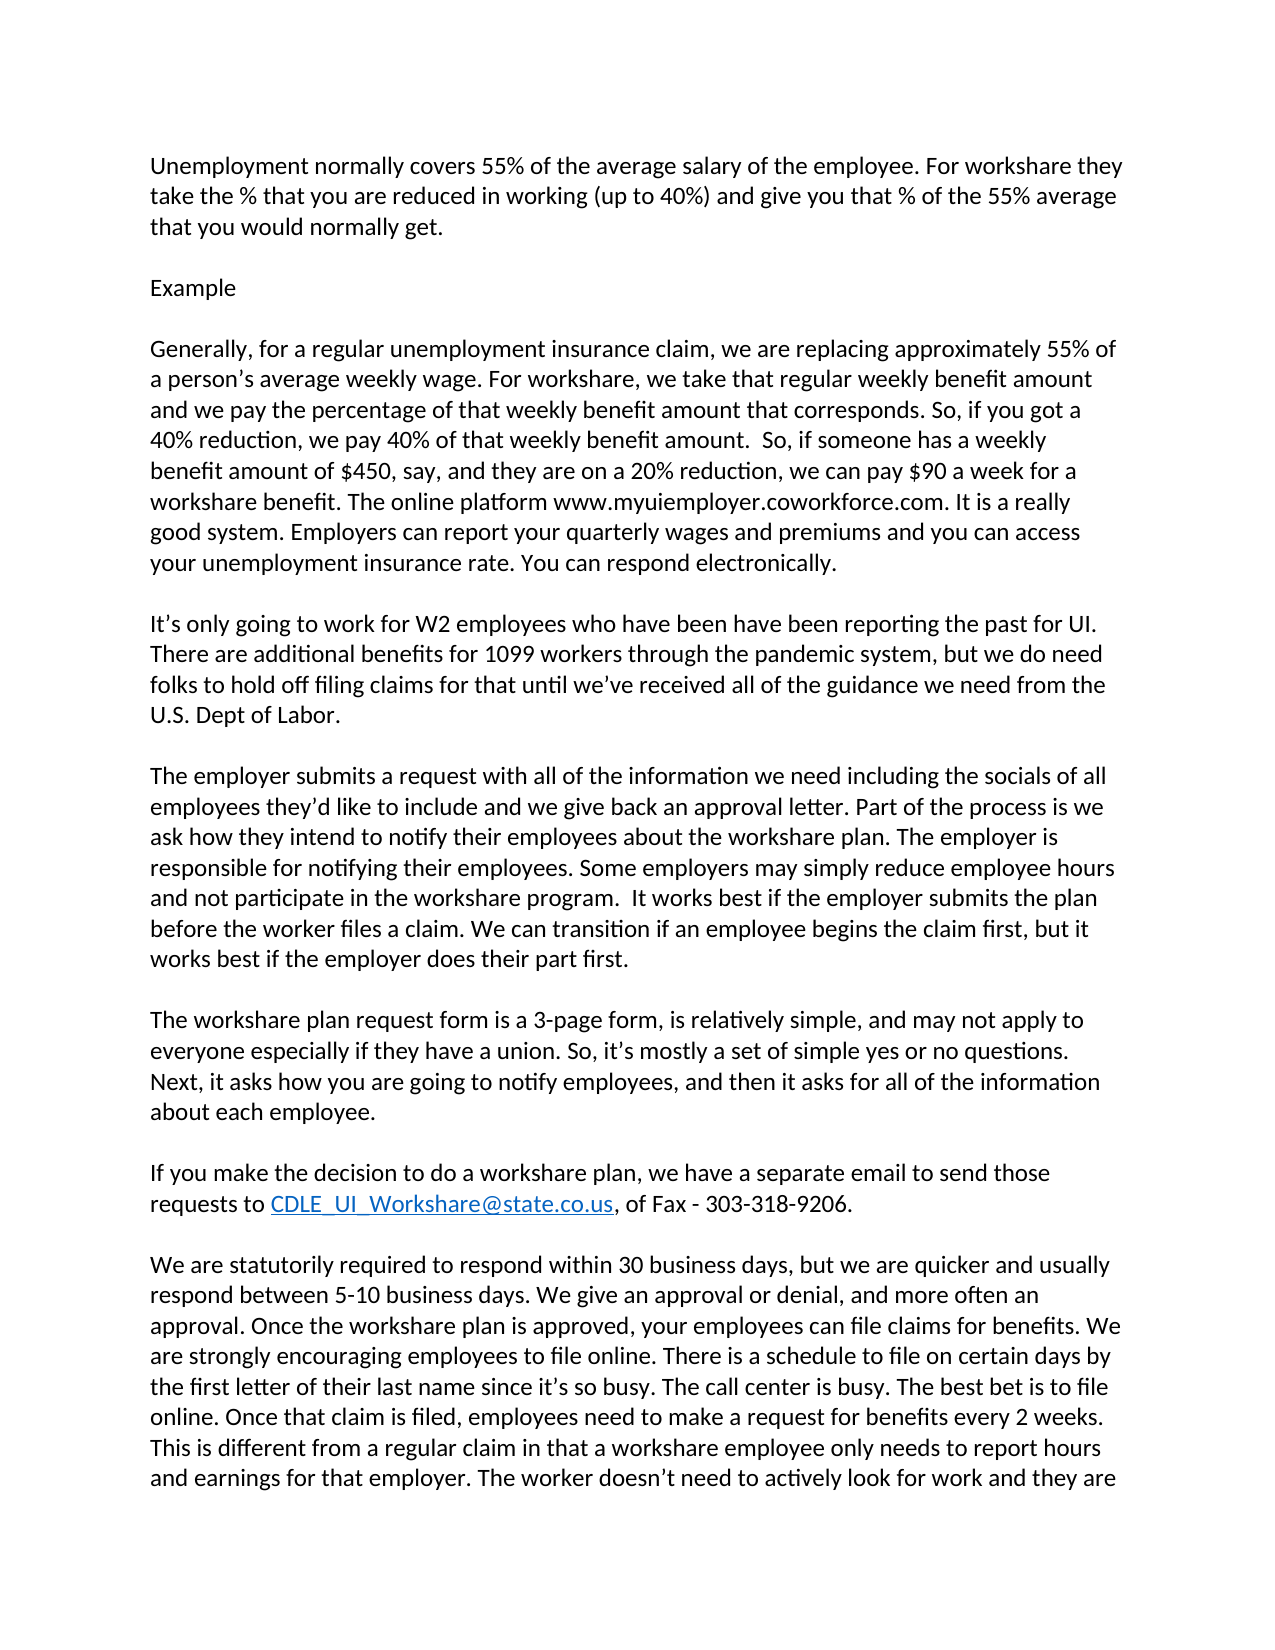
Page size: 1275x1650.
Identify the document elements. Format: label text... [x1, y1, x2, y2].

text Example [150, 272, 1125, 303]
text If you make the decision to do a workshare plan, we have a separate email to send those requests to CDLE_UI_Workshare@state.co.us, of Fax - 303-318-9206. [150, 1157, 1125, 1218]
text Generally, for a regular unemployment insurance claim, we are replacing approximately 55% of a person’s average weekly wage. For workshare, we take that regular weekly benefit amount and we pay the percentage of that weekly benefit amount that corresponds. So, if you got a 40% reduction, we pay 40% of that weekly benefit amount. So, if someone has a weekly benefit amount of $450, say, and they are on a 20% reduction, we can pay $90 a week for a workshare benefit. The online platform www.myuiemployer.coworkforce.com. It is a really good system. Employers can report your quarterly wages and premiums and you can access your unemployment insurance rate. You can respond electronically. [150, 333, 1125, 577]
text The workshare plan request form is a 3-page form, is relatively simple, and may not apply to everyone especially if they have a union. So, it’s mostly a set of simple yes or no questions. Next, it asks how you are going to notify employees, and then it asks for all of the information about each employee. [150, 1004, 1125, 1127]
text The employer submits a request with all of the information we need including the socials of all employees they’d like to include and we give back an approval letter. Part of the process is we ask how they intend to notify their employees about the workshare plan. The employer is responsible for notifying their employees. Some employers may simply reduce employee hours and not participate in the workshare program. It works best if the employer submits the plan before the worker files a claim. We can transition if an employee begins the claim first, but it works best if the employer does their part first. [150, 760, 1125, 974]
text Unemployment normally covers 55% of the average salary of the employee. For workshare they take the % that you are reduced in working (up to 40%) and give you that % of the 55% average that you would normally get. [150, 150, 1125, 242]
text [150, 1249, 1125, 1493]
text It’s only going to work for W2 employees who have been have been reporting the past for UI. There are additional benefits for 1099 workers through the pandemic system, but we do need folks to hold off filing claims for that until we’ve received all of the guidance we need from the U.S. Dept of Labor. [150, 608, 1125, 730]
